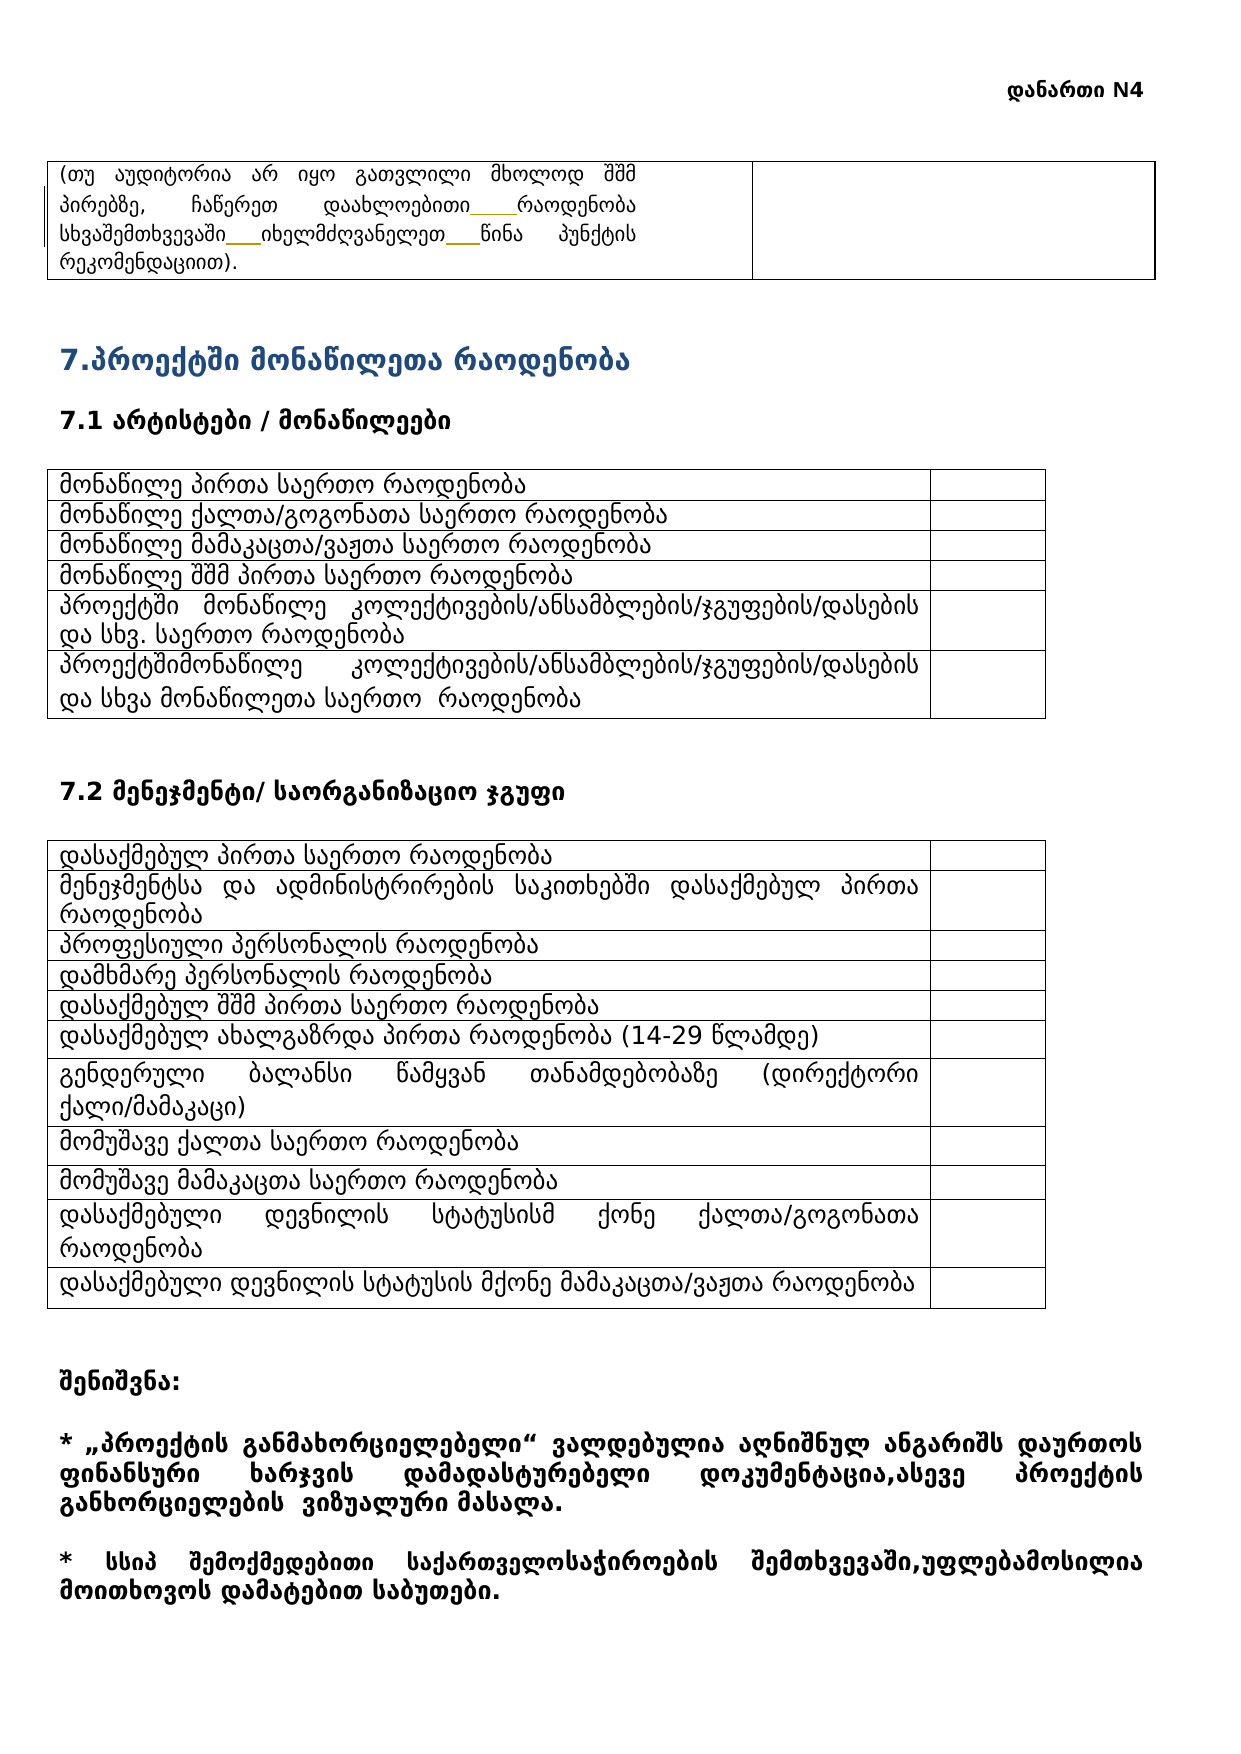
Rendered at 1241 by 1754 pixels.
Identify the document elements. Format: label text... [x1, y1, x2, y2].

table_cell [931, 1059, 1045, 1126]
table_cell გენდერული ბალანსი წამყვან თანამდებობაზე (დირექტორი ქალი/მამაკაცი) [48, 1059, 930, 1126]
table_cell დასაქმებული დევნილის სტატუსის მქონე მამაკაცთა/ვაჟთა რაოდენობა [48, 1268, 930, 1308]
table_cell [931, 871, 1045, 930]
text 7.2 მენეჯმენტი/ საორგანიზაციო ჯგუფი [59, 777, 1144, 806]
table_cell მონაწილე მამაკაცთა/ვაჟთა საერთო რაოდენობა [48, 531, 930, 560]
text შენიშვნა: [59, 1367, 1144, 1396]
table_header მონაწილე პირთა საერთო რაოდენობა [48, 470, 930, 499]
table_cell [931, 561, 1045, 590]
table_cell მომუშავე ქალთა საერთო რაოდენობა [48, 1127, 930, 1165]
table_cell [931, 531, 1045, 560]
table_cell დამხმარე პერსონალის რაოდენობა [48, 961, 930, 990]
table_cell მენეჯმენტსა და ადმინისტრირების საკითხებში დასაქმებულ პირთა რაოდენობა [48, 871, 930, 930]
table_cell [931, 501, 1045, 530]
table_cell მომუშავე მამაკაცთა საერთო რაოდენობა [48, 1166, 930, 1199]
table_cell დასაქმებული დევნილის სტატუსისმ ქონე ქალთა/გოგონათა რაოდენობა [48, 1200, 930, 1267]
table_cell [931, 591, 1045, 649]
table_header [931, 470, 1045, 499]
table_cell [931, 1021, 1045, 1058]
text * სსიპ შემოქმედებითი საქართველოსაჭიროების შემთხვევაში,უფლებამოსილია მოითხოვოს დამატებით საბუთები. [59, 1547, 1144, 1605]
table_cell პროექტში მონაწილე კოლექტივების/ანსამბლების/ჯგუფების/დასების და სხვ. საერთო რაოდენობა [48, 591, 930, 649]
table_cell [931, 931, 1045, 960]
text 7.პროექტში მონაწილეთა რაოდენობა [59, 343, 1144, 377]
table_cell მონაწილე შშმ პირთა საერთო რაოდენობა [48, 561, 930, 590]
table_cell [931, 1268, 1045, 1308]
table_cell [931, 1200, 1045, 1267]
table_cell დასაქმებულ შშმ პირთა საერთო რაოდენობა [48, 991, 930, 1020]
table_cell პროექტშიმონაწილე კოლექტივების/ანსამბლების/ჯგუფების/დასების და სხვა მონაწილეთა საერთო რაოდენობა [48, 651, 930, 717]
table_header [931, 841, 1045, 870]
table_cell [753, 162, 1154, 279]
text * „პროექტის განმახორციელებელი“ ვალდებულია აღნიშნულ ანგარიშს დაურთოს ფინანსური ხარჯვის დამადასტურებელი დოკუმენტაცია,ასევე პროექტის განხორციელების ვიზუალური მასალა. [59, 1425, 1144, 1518]
table_cell დასაქმებულ ახალგაზრდა პირთა რაოდენობა (14-29 წლამდე) [48, 1021, 930, 1058]
table_cell მონაწილე ქალთა/გოგონათა საერთო რაოდენობა [48, 501, 930, 530]
table_cell [931, 991, 1045, 1020]
table_cell პროფესიული პერსონალის რაოდენობა [48, 931, 930, 960]
table_cell [931, 1127, 1045, 1165]
text 7.1 არტისტები / მონაწილეები [59, 406, 1144, 435]
table_cell [931, 961, 1045, 990]
table_cell [931, 1166, 1045, 1199]
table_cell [48, 162, 752, 279]
table_cell [931, 651, 1045, 717]
table_header დასაქმებულ პირთა საერთო რაოდენობა [48, 841, 930, 870]
